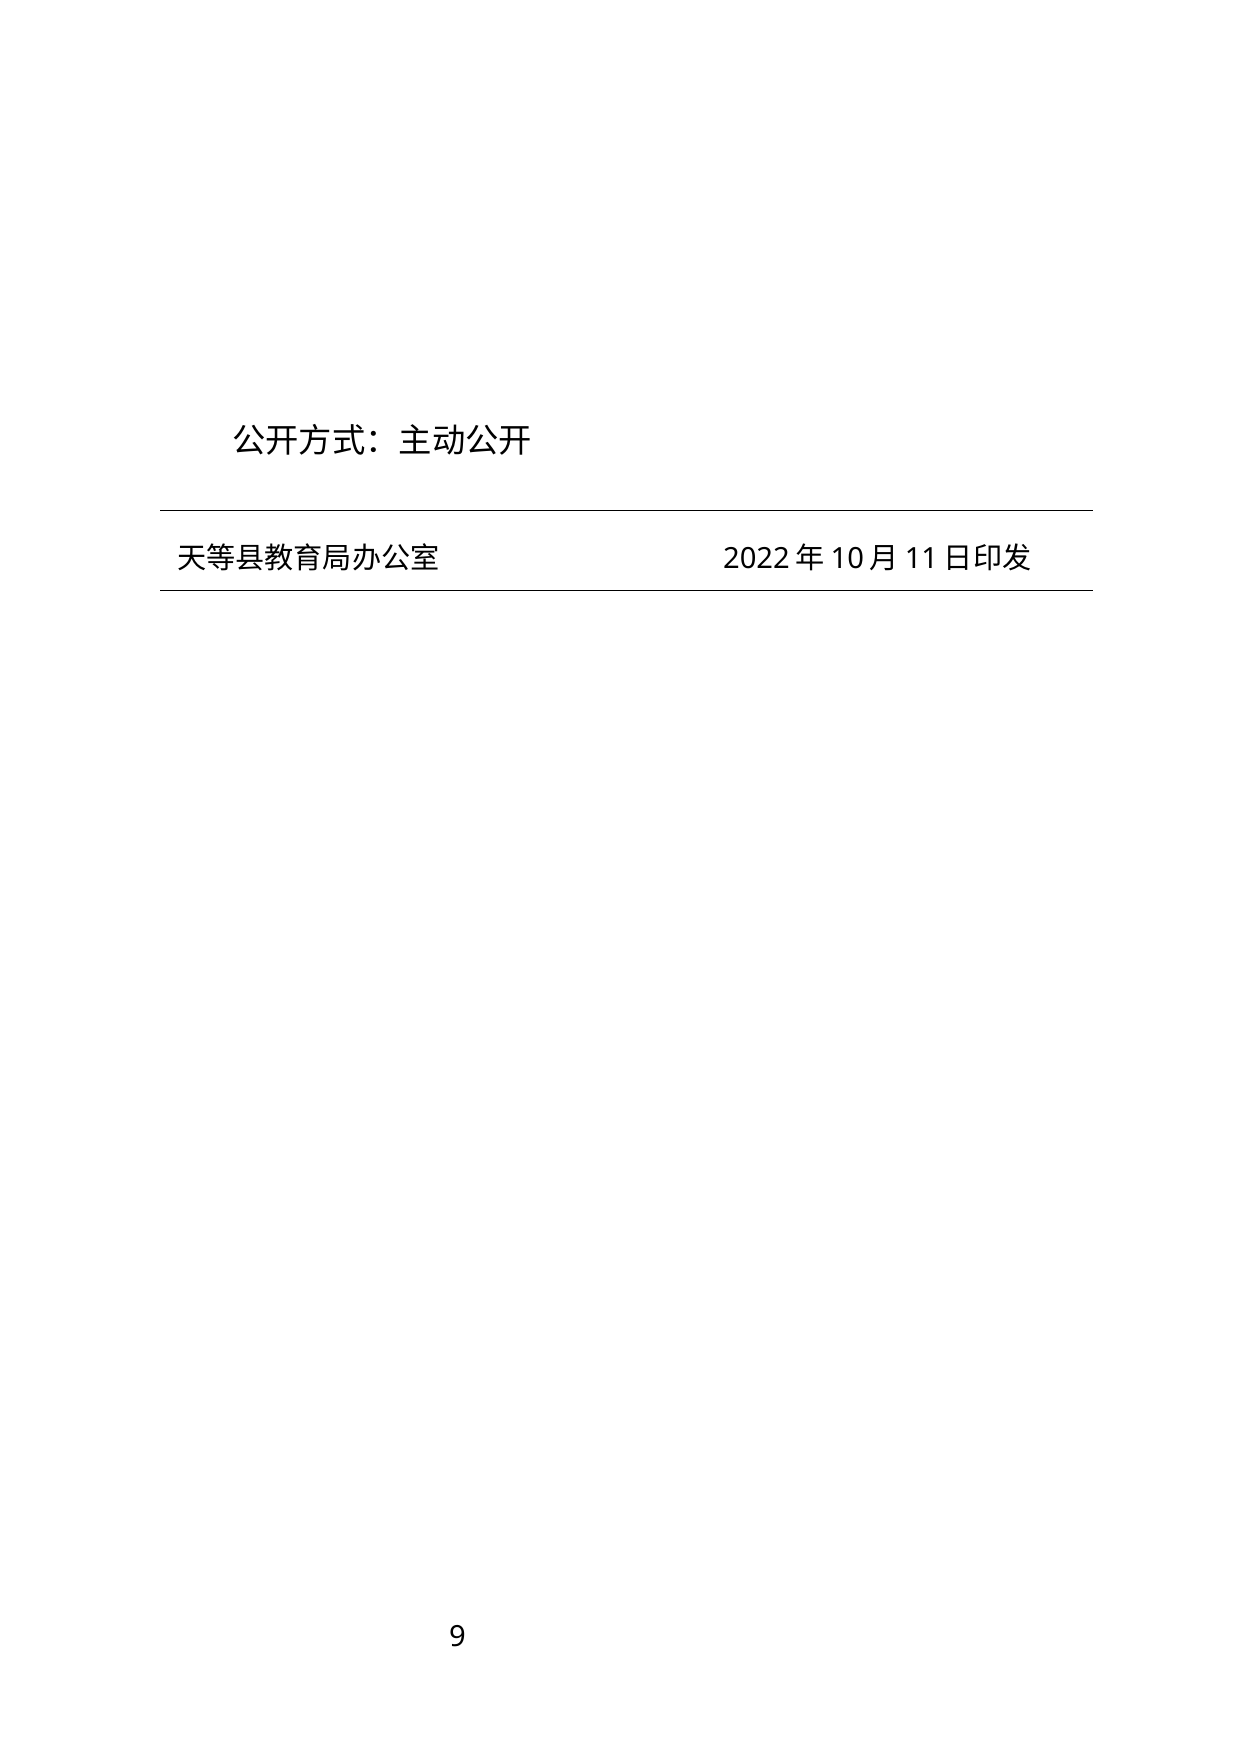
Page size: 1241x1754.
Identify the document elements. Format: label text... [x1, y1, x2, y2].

text 公开方式：主动公开 [165, 404, 1093, 464]
table_header 天等县教育局办公室 [160, 511, 627, 590]
table_header 2022年10月11日印发 [627, 511, 1093, 590]
